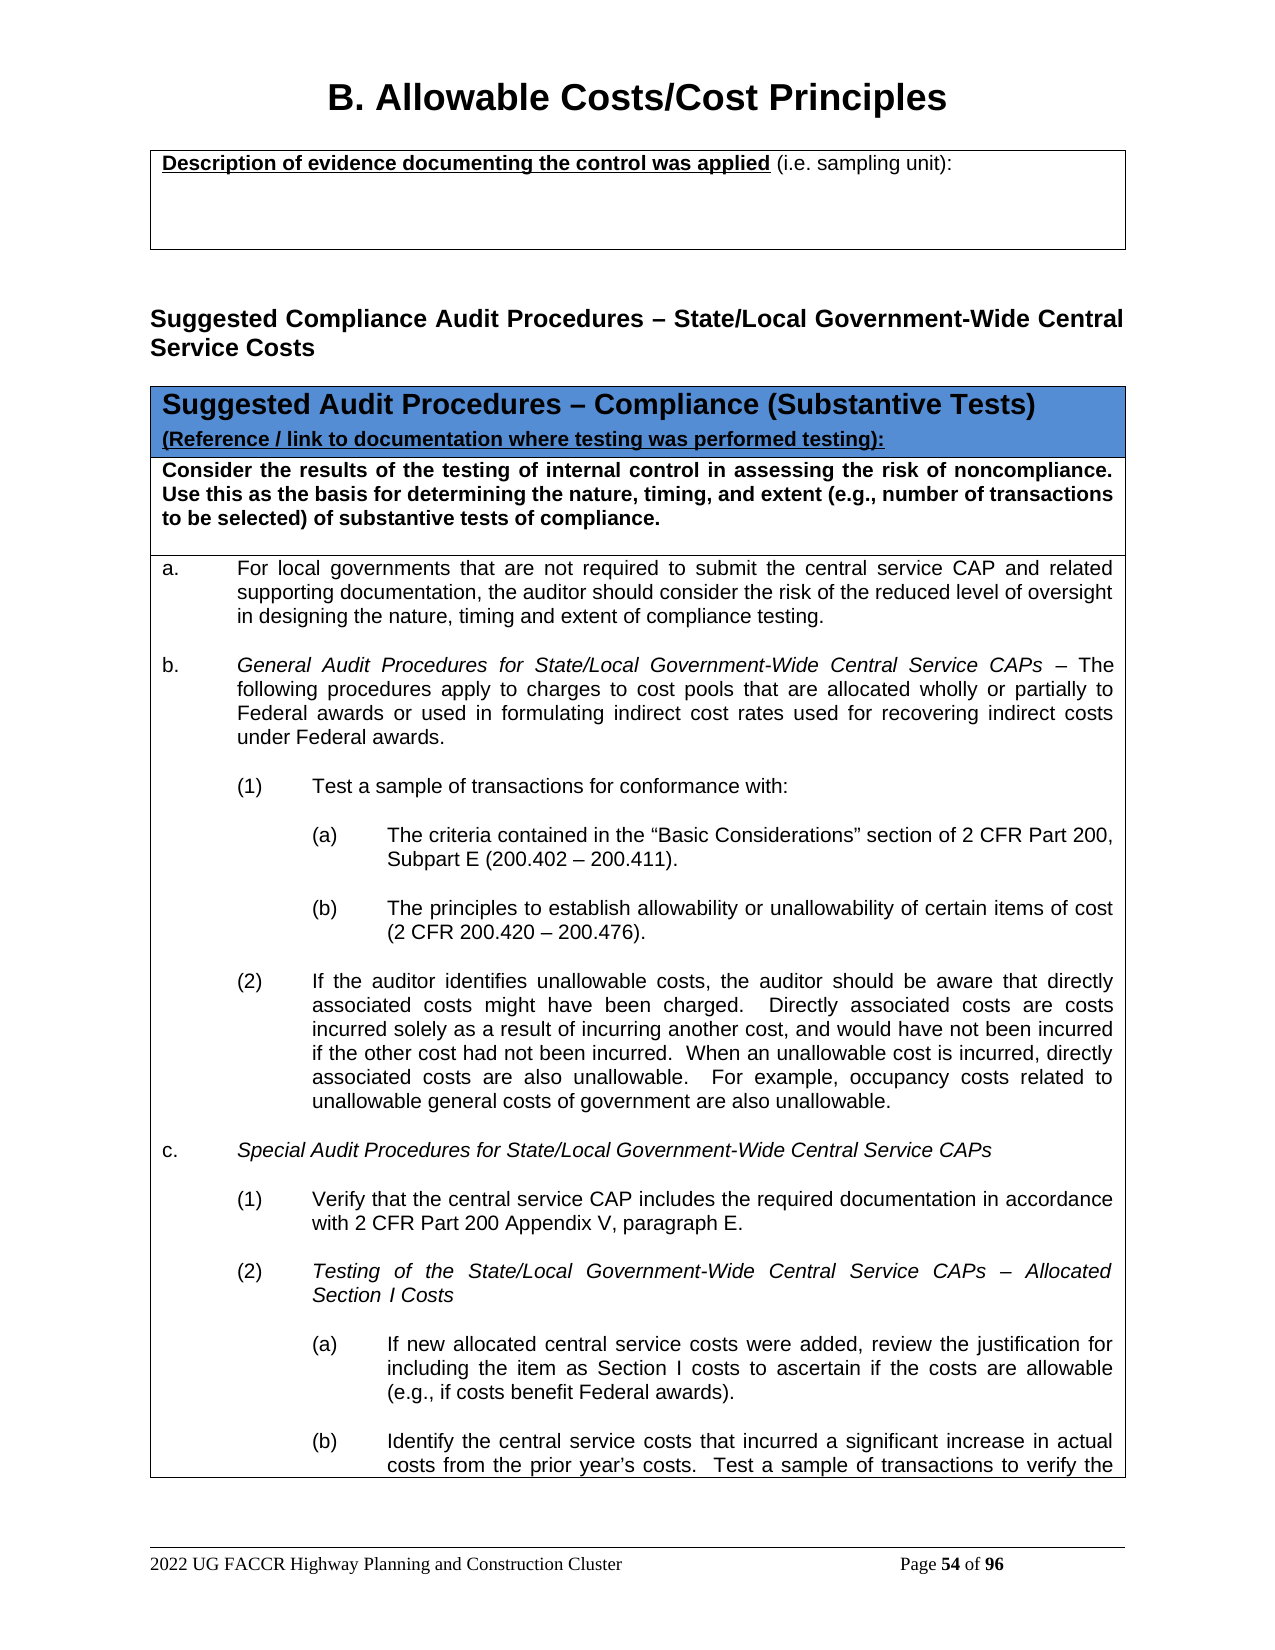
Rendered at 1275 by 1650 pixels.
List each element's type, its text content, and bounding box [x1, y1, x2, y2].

subtitle Suggested Compliance Audit Procedures – State/Local Government-Wide Central Service Costs [150, 304, 1125, 361]
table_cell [151, 151, 1125, 249]
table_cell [151, 556, 1125, 1477]
table_cell Consider the results of the testing of internal control in assessing the risk of noncompliance. Use this as the basis for determining the nature, timing, and extent (e.g., number of transactions to be selected) of substantive tests of compliance. [151, 458, 1125, 555]
table_header Suggested Audit Procedures – Compliance (Substantive Tests) (Reference / link to documentation where testing was performed testing): [151, 387, 1125, 457]
